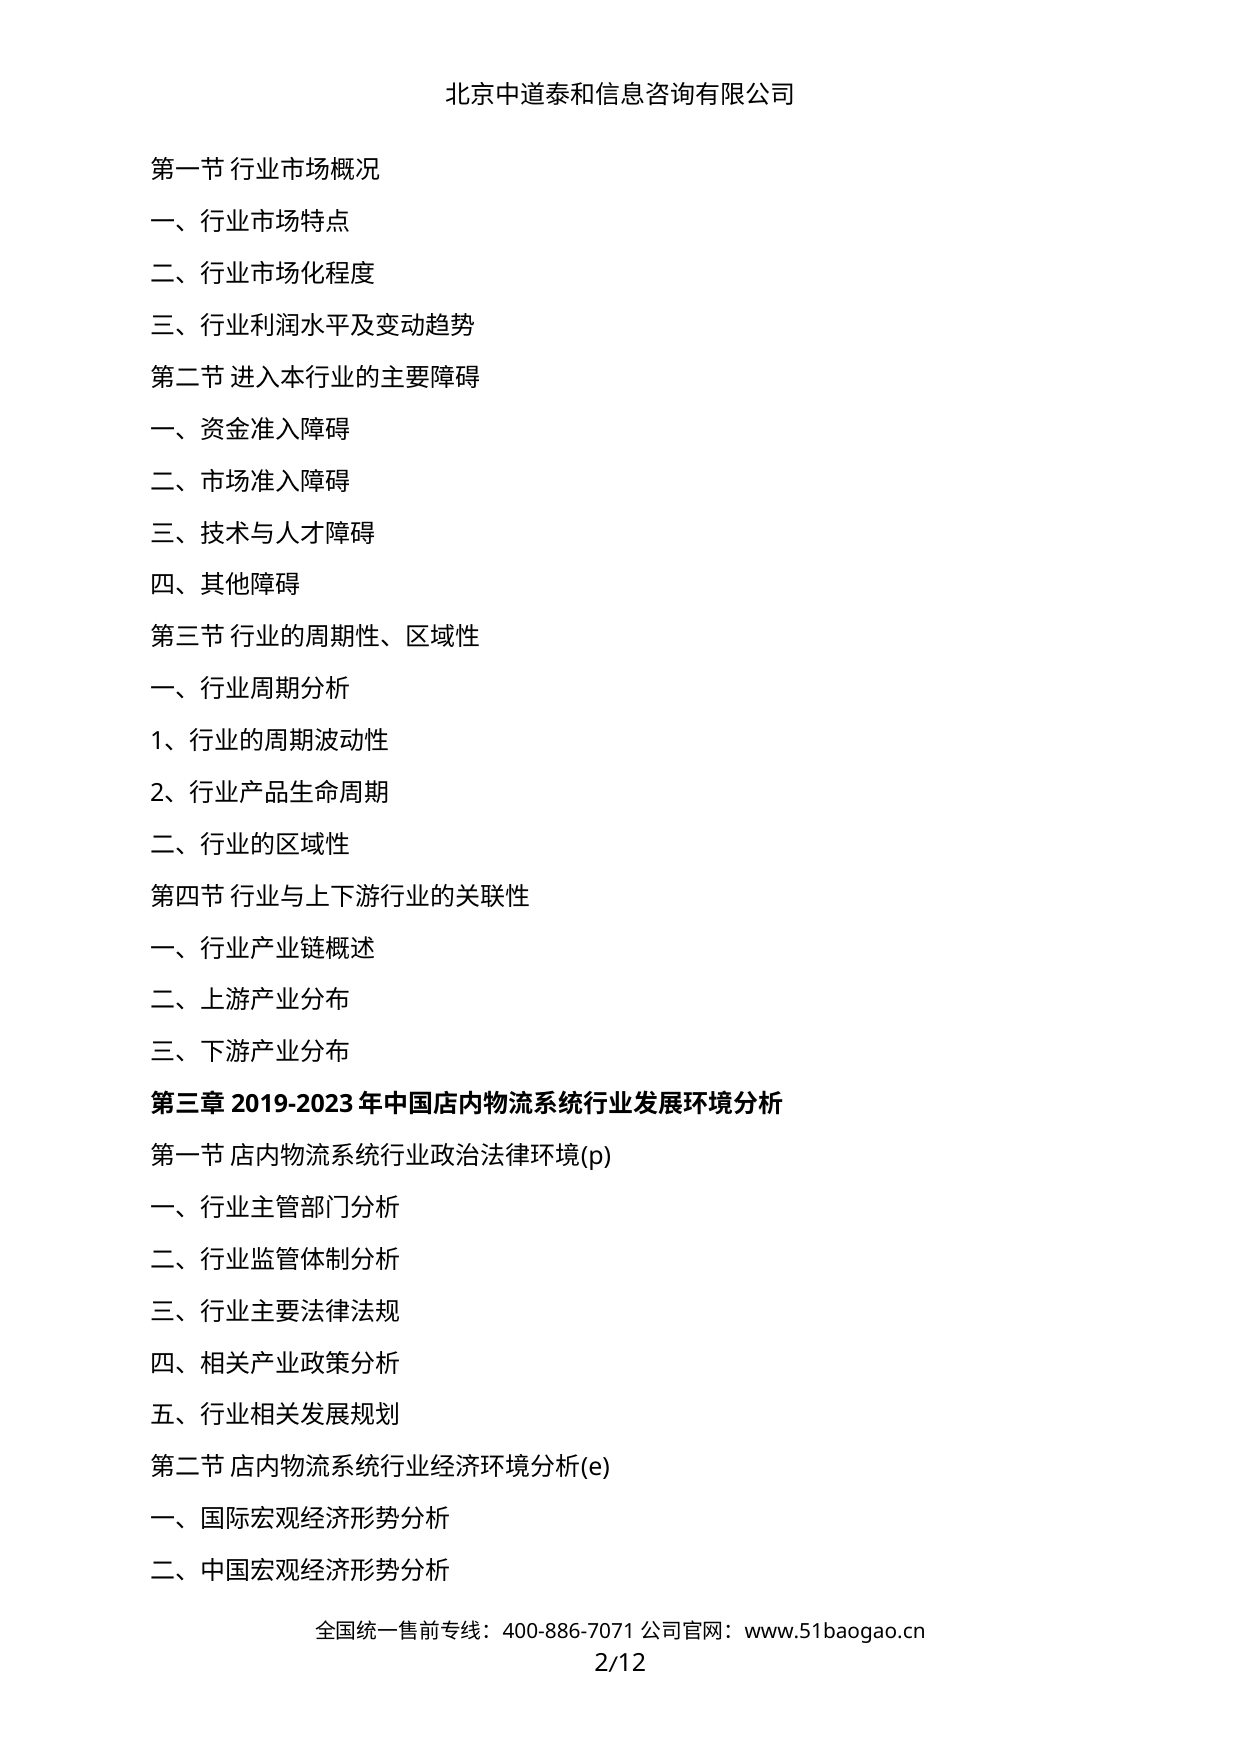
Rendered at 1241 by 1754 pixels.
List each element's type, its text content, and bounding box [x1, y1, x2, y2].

text 第三章 2019-2023年中国店内物流系统行业发展环境分析 [150, 1084, 1090, 1120]
text 2、行业产品生命周期 [150, 772, 1090, 809]
text 三、下游产业分布 [150, 1032, 1090, 1068]
text 第三节 行业的周期性、区域性 [150, 617, 1090, 653]
text 一、行业周期分析 [150, 669, 1090, 705]
text 三、行业主要法律法规 [150, 1291, 1090, 1327]
text 二、行业监管体制分析 [150, 1239, 1090, 1276]
text 二、市场准入障碍 [150, 461, 1090, 497]
text 二、上游产业分布 [150, 980, 1090, 1016]
text 二、行业的区域性 [150, 824, 1090, 861]
text 二、中国宏观经济形势分析 [150, 1551, 1090, 1587]
text 一、行业主管部门分析 [150, 1187, 1090, 1224]
text 一、资金准入障碍 [150, 409, 1090, 446]
text 四、相关产业政策分析 [150, 1343, 1090, 1379]
text 五、行业相关发展规划 [150, 1395, 1090, 1431]
text 四、其他障碍 [150, 565, 1090, 601]
text 第四节 行业与上下游行业的关联性 [150, 876, 1090, 912]
text 1、行业的周期波动性 [150, 721, 1090, 757]
text 二、行业市场化程度 [150, 254, 1090, 290]
text 第二节 进入本行业的主要障碍 [150, 357, 1090, 394]
text 一、国际宏观经济形势分析 [150, 1499, 1090, 1535]
text 一、行业产业链概述 [150, 928, 1090, 964]
text 三、行业利润水平及变动趋势 [150, 306, 1090, 342]
text 第二节 店内物流系统行业经济环境分析(e) [150, 1447, 1090, 1483]
text 第一节 行业市场概况 [150, 150, 1090, 186]
text 一、行业市场特点 [150, 202, 1090, 238]
text 三、技术与人才障碍 [150, 513, 1090, 549]
text 第一节 店内物流系统行业政治法律环境(p) [150, 1136, 1090, 1172]
